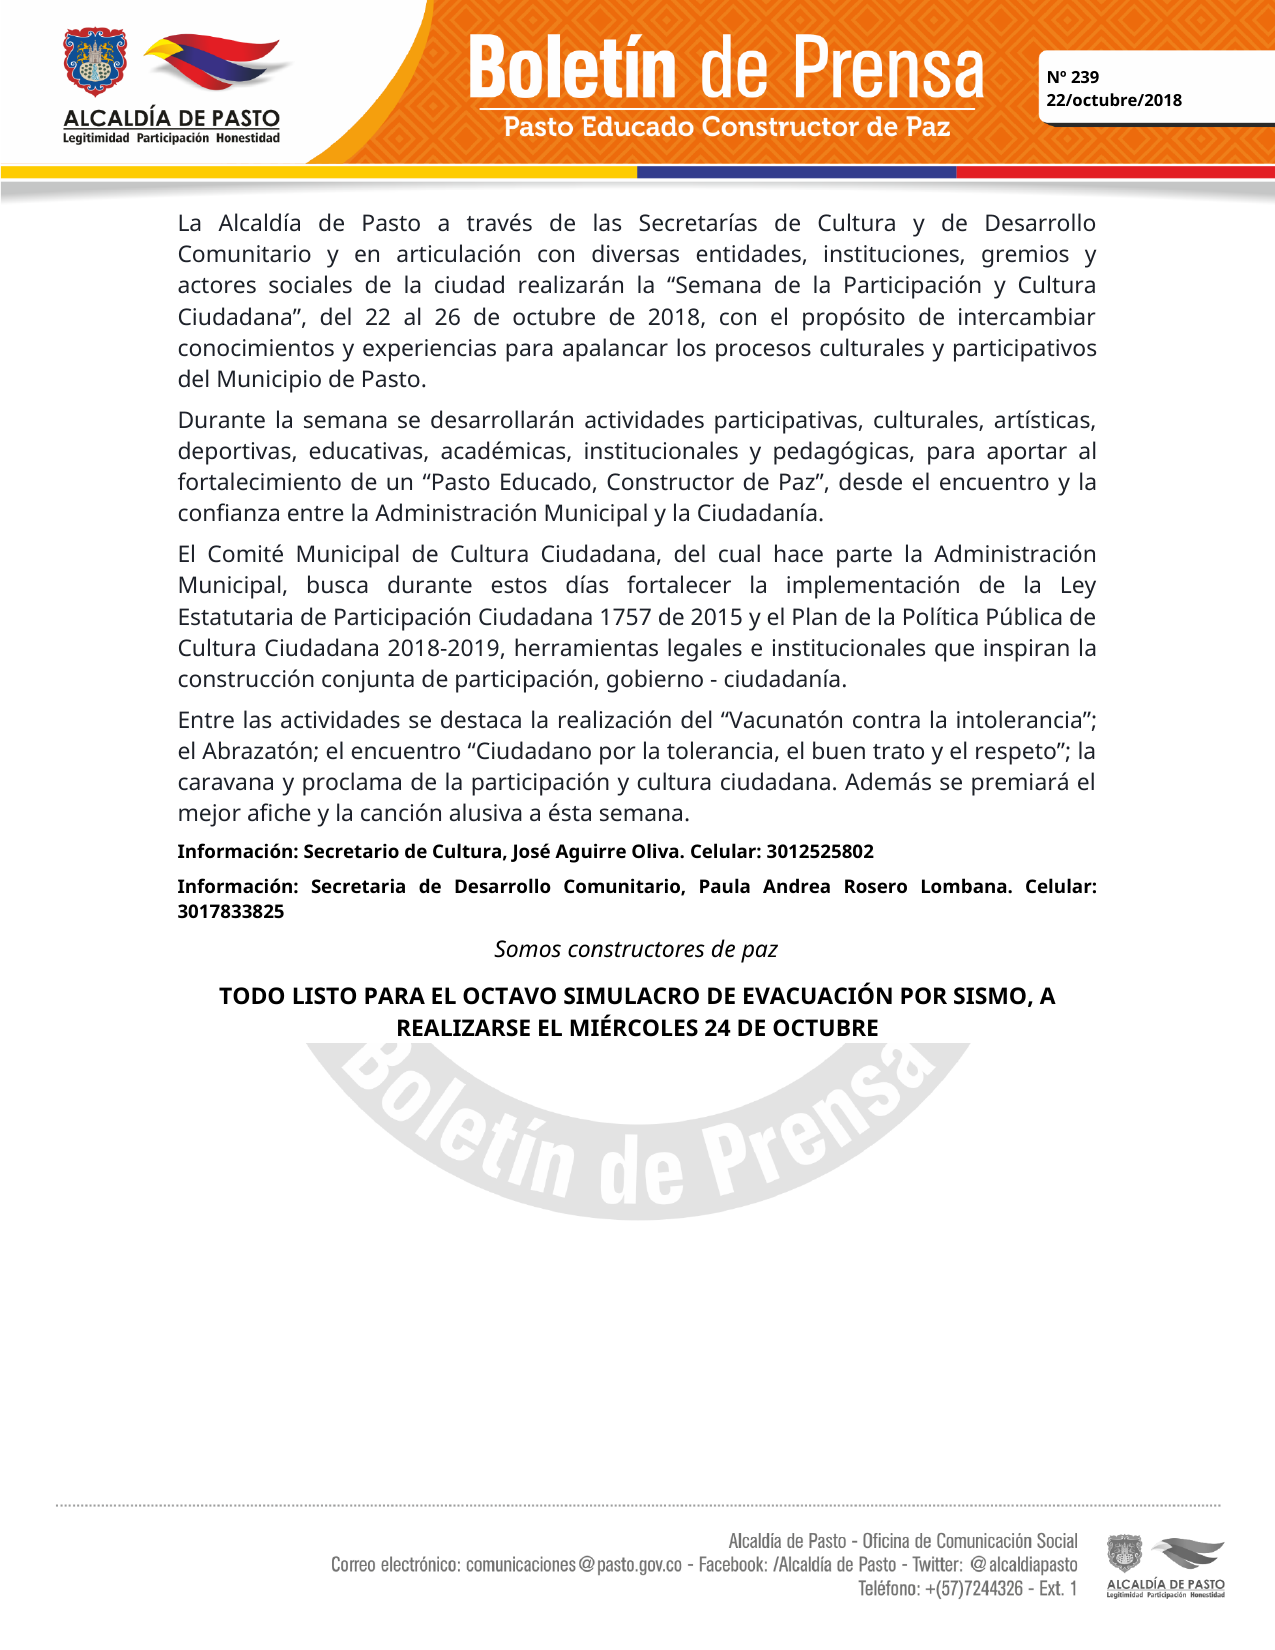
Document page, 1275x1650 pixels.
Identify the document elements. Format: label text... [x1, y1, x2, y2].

picture [0, 0, 1275, 1645]
text El Comité Municipal de Cultura Ciudadana, del cual hace parte la Administración Municipal, busca durante estos días fortalecer la implementación de la Ley Estatutaria de Participación Ciudadana 1757 de 2015 y el Plan de la Política Pública de Cultura Ciudadana 2018-2019, herramientas legales e institucionales que inspiran la construcción conjunta de participación, gobierno - ciudadanía. [177, 538, 1098, 694]
text Entre las actividades se destaca la realización del “Vacunatón contra la intolerancia”; el Abrazatón; el encuentro “Ciudadano por la tolerancia, el buen trato y el respeto”; la caravana y proclama de la participación y cultura ciudadana. Además se premiará el mejor afiche y la canción alusiva a ésta semana. [177, 704, 1098, 829]
text TODO LISTO PARA EL OCTAVO SIMULACRO DE EVACUACIÓN POR SISMO, A REALIZARSE EL MIÉRCOLES 24 DE OCTUBRE [177, 980, 1098, 1043]
text La Alcaldía de Pasto a través de las Secretarías de Cultura y de Desarrollo Comunitario y en articulación con diversas entidades, instituciones, gremios y actores sociales de la ciudad realizarán la “Semana de la Participación y Cultura Ciudadana”, del 22 al 26 de octubre de 2018, con el propósito de intercambiar conocimientos y experiencias para apalancar los procesos culturales y participativos del Municipio de Pasto. [177, 207, 1098, 394]
text Información: Secretario de Cultura, José Aguirre Oliva. Celular: 3012525802 [177, 838, 1098, 863]
text Somos constructores de paz [177, 933, 1098, 964]
text Durante la semana se desarrollarán actividades participativas, culturales, artísticas, deportivas, educativas, académicas, institucionales y pedagógicas, para aportar al fortalecimiento de un “Pasto Educado, Constructor de Paz”, desde el encuentro y la confianza entre la Administración Municipal y la Ciudadanía. [177, 404, 1098, 529]
text Información: Secretaria de Desarrollo Comunitario, Paula Andrea Rosero Lombana. Celular: 3017833825 [177, 873, 1098, 924]
